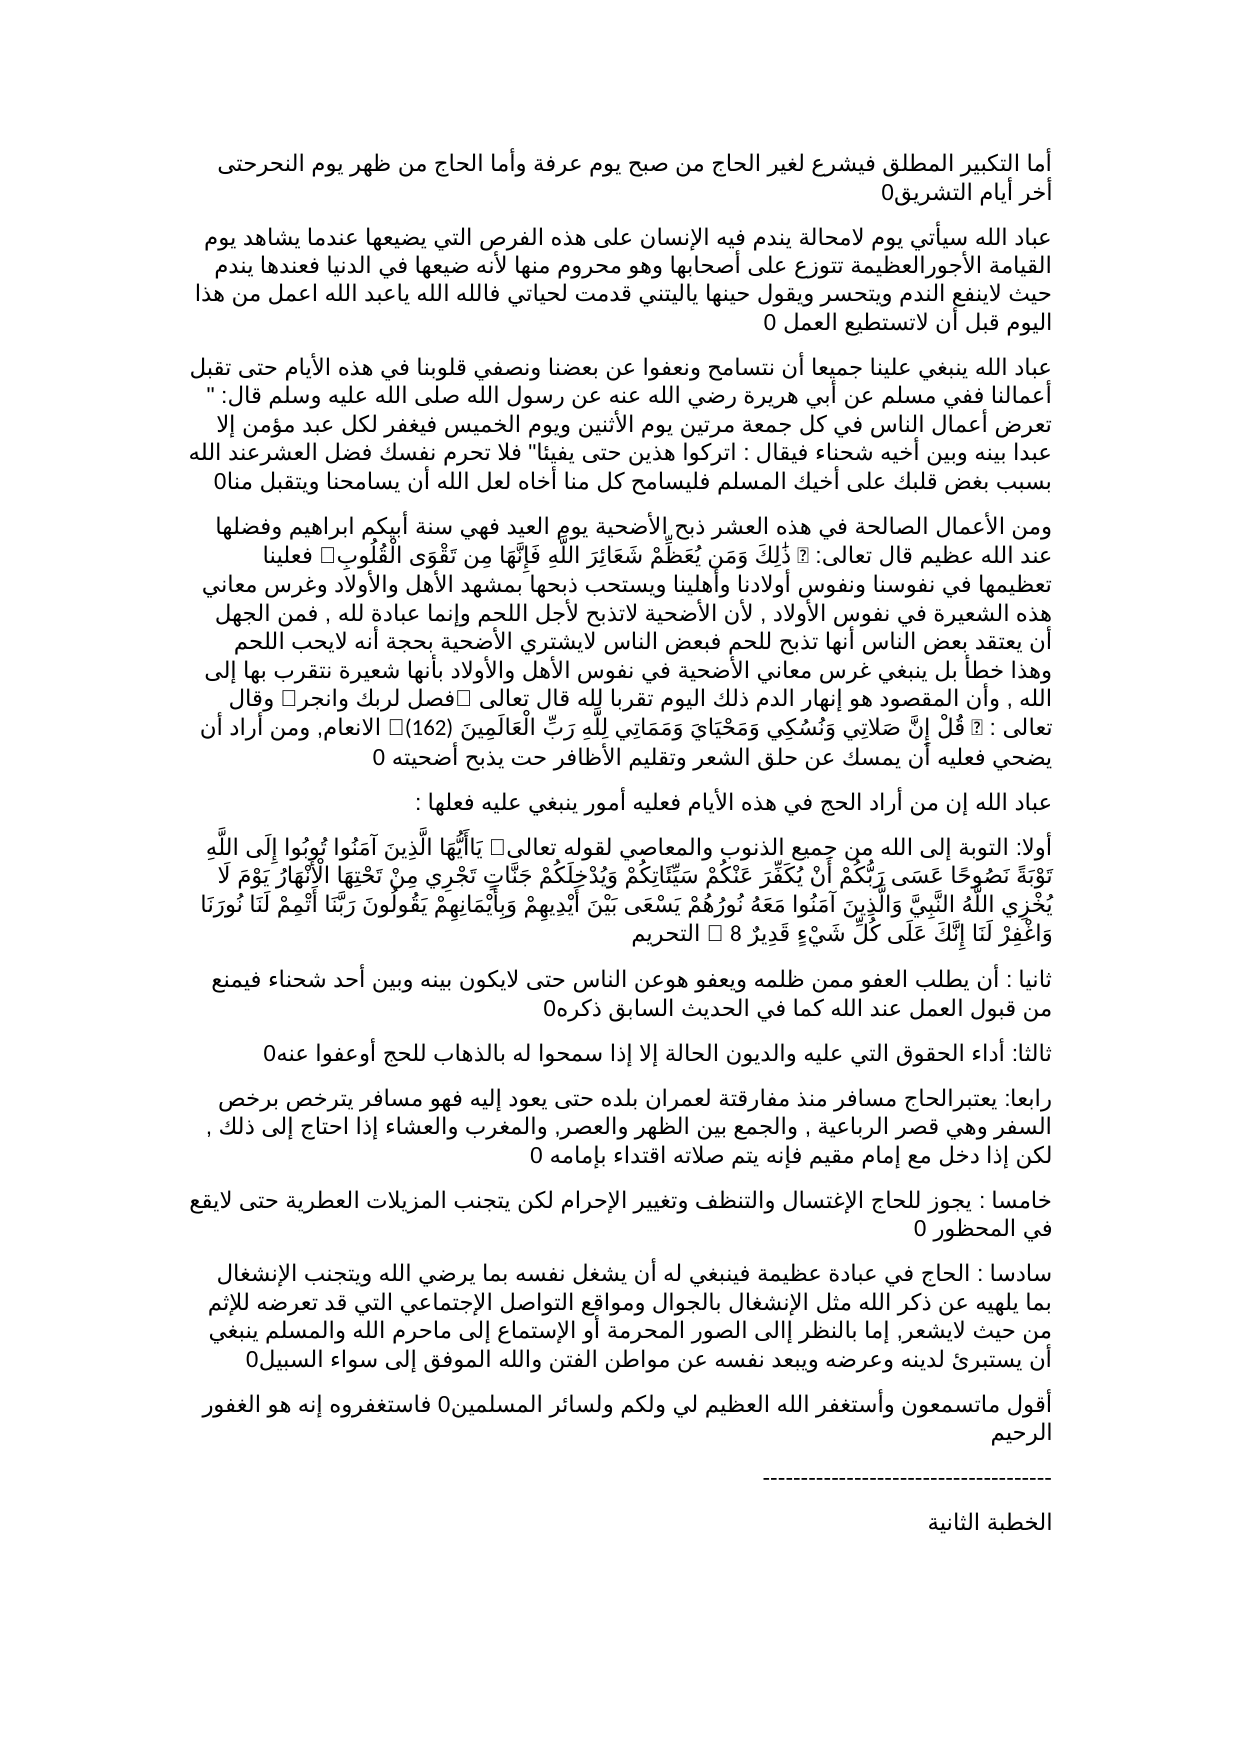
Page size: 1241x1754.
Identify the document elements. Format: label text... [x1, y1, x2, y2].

text أولا: التوبة إلى الله من جميع الذنوب والمعاصي لقوله تعالى يَاأَيُّهَا الَّذِينَ آمَنُوا تُوبُوا إِلَى اللَّهِ تَوْبَةً نَصُوحًا عَسَى رَبُّكُمْ أَنْ يُكَفِّرَ عَنْكُمْ سَيِّئَاتِكُمْ وَيُدْخِلَكُمْ جَنَّاتٍ تَجْرِي مِنْ تَحْتِهَا الْأَنْهَارُ يَوْمَ لَا يُخْزِي اللَّهُ النَّبِيَّ وَالَّذِينَ آمَنُوا مَعَهُ نُورُهُمْ يَسْعَى بَيْنَ أَيْدِيهِمْ وَبِأَيْمَانِهِمْ يَقُولُونَ رَبَّنَا أَتْمِمْ لَنَا نُورَنَا وَاغْفِرْ لَنَا إِنَّكَ عَلَى كُلِّ شَيْءٍ قَدِيرٌ  8 التحريم [187, 834, 1053, 947]
text أقول ماتسمعون وأستغفر الله العظيم لي ولكم ولسائر المسلمين0 فاستغفروه إنه هو الغفور الرحيم [187, 1391, 1053, 1445]
text خامسا : يجوز للحاج الإغتسال والتنظف وتغيير الإحرام لكن يتجنب المزيلات العطرية حتى لايقع في المحظور 0 [187, 1187, 1053, 1241]
text الخطبة الثانية [187, 1509, 1053, 1536]
text ومن الأعمال الصالحة في هذه العشر ذبح الأضحية يوم العيد فهي سنة أبيكم ابراهيم وفضلها عند الله عظيم قال تعالى:  ذَٰلِكَ وَمَن يُعَظِّمْ شَعَائِرَ اللَّهِ فَإِنَّهَا مِن تَقْوَى الْقُلُوبِ فعلينا تعظيمها في نفوسنا ونفوس أولادنا وأهلينا ويستحب ذبحها بمشهد الأهل والأولاد وغرس معاني هذه الشعيرة في نفوس الأولاد , لأن الأضحية لاتذبح لأجل اللحم وإنما عبادة لله , فمن الجهل أن يعتقد بعض الناس أنها تذبح للحم فبعض الناس لايشتري الأضحية بحجة أنه لايحب اللحم وهذا خطأ بل ينبغي غرس معاني الأضحية في نفوس الأهل والأولاد بأنها شعيرة نتقرب بها إلى الله , وأن المقصود هو إنهار الدم ذلك اليوم تقربا لله قال تعالى فصل لربك وانجر وقال تعالى :  قُلْ إِنَّ صَلاتِي وَنُسُكِي وَمَحْيَايَ وَمَمَاتِي لِلَّهِ رَبِّ الْعَالَمِينَ (162) الانعام, ومن أراد أن يضحي فعليه أن يمسك عن حلق الشعر وتقليم الأظافر حت يذبح أضحيته 0 [187, 513, 1053, 770]
text عباد الله ينبغي علينا جميعا أن نتسامح ونعفوا عن بعضنا ونصفي قلوبنا في هذه الأيام حتى تقبل أعمالنا ففي مسلم عن أبي هريرة رضي الله عنه عن رسول الله صلى الله عليه وسلم قال: " تعرض أعمال الناس في كل جمعة مرتين يوم الأثنين ويوم الخميس فيغفر لكل عبد مؤمن إلا عبدا بينه وبين أخيه شحناء فيقال : اتركوا هذين حتى يفيئا" فلا تحرم نفسك فضل العشرعند الله بسبب بغض قلبك على أخيك المسلم فليسامح كل منا أخاه لعل الله أن يسامحنا ويتقبل منا0 [187, 354, 1053, 494]
text عباد الله سيأتي يوم لامحالة يندم فيه الإنسان على هذه الفرص التي يضيعها عندما يشاهد يوم القيامة الأجورالعظيمة تتوزع على أصحابها وهو محروم منها لأنه ضيعها في الدنيا فعندها يندم حيث لاينفع الندم ويتحسر ويقول حينها ياليتني قدمت لحياتي فالله الله ياعبد الله اعمل من هذا اليوم قبل أن لاتستطيع العمل 0 [187, 223, 1053, 335]
text -------------------------------------- [187, 1464, 1053, 1491]
text أما التكبير المطلق فيشرع لغير الحاج من صبح يوم عرفة وأما الحاج من ظهر يوم النحرحتى أخر أيام التشريق0 [187, 150, 1053, 205]
text ثالثا: أداء الحقوق التي عليه والديون الحالة إلا إذا سمحوا له بالذهاب للحج أوعفوا عنه0 [187, 1039, 1053, 1066]
text رابعا: يعتبرالحاج مسافر منذ مفارقتة لعمران بلده حتى يعود إليه فهو مسافر يترخص برخص السفر وهي قصر الرباعية , والجمع بين الظهر والعصر, والمغرب والعشاء إذا احتاج إلى ذلك , لكن إذا دخل مع إمام مقيم فإنه يتم صلاته اقتداء بإمامه 0 [187, 1085, 1053, 1168]
text سادسا : الحاج في عبادة عظيمة فينبغي له أن يشغل نفسه بما يرضي الله ويتجنب الإنشغال بما يلهيه عن ذكر الله مثل الإنشغال بالجوال ومواقع التواصل الإجتماعي التي قد تعرضه للإثم من حيث لايشعر, إما بالنظر إالى الصور المحرمة أو الإستماع إلى ماحرم الله والمسلم ينبغي أن يستبرئ لدينه وعرضه ويبعد نفسه عن مواطن الفتن والله الموفق إلى سواء السبيل0 [187, 1260, 1053, 1372]
text عباد الله إن من أراد الحج في هذه الأيام فعليه أمور ينبغي عليه فعلها : [187, 789, 1053, 815]
text ثانيا : أن يطلب العفو ممن ظلمه ويعفو هوعن الناس حتى لايكون بينه وبين أحد شحناء فيمنع من قبول العمل عند الله كما في الحديث السابق ذكره0 [187, 966, 1053, 1021]
